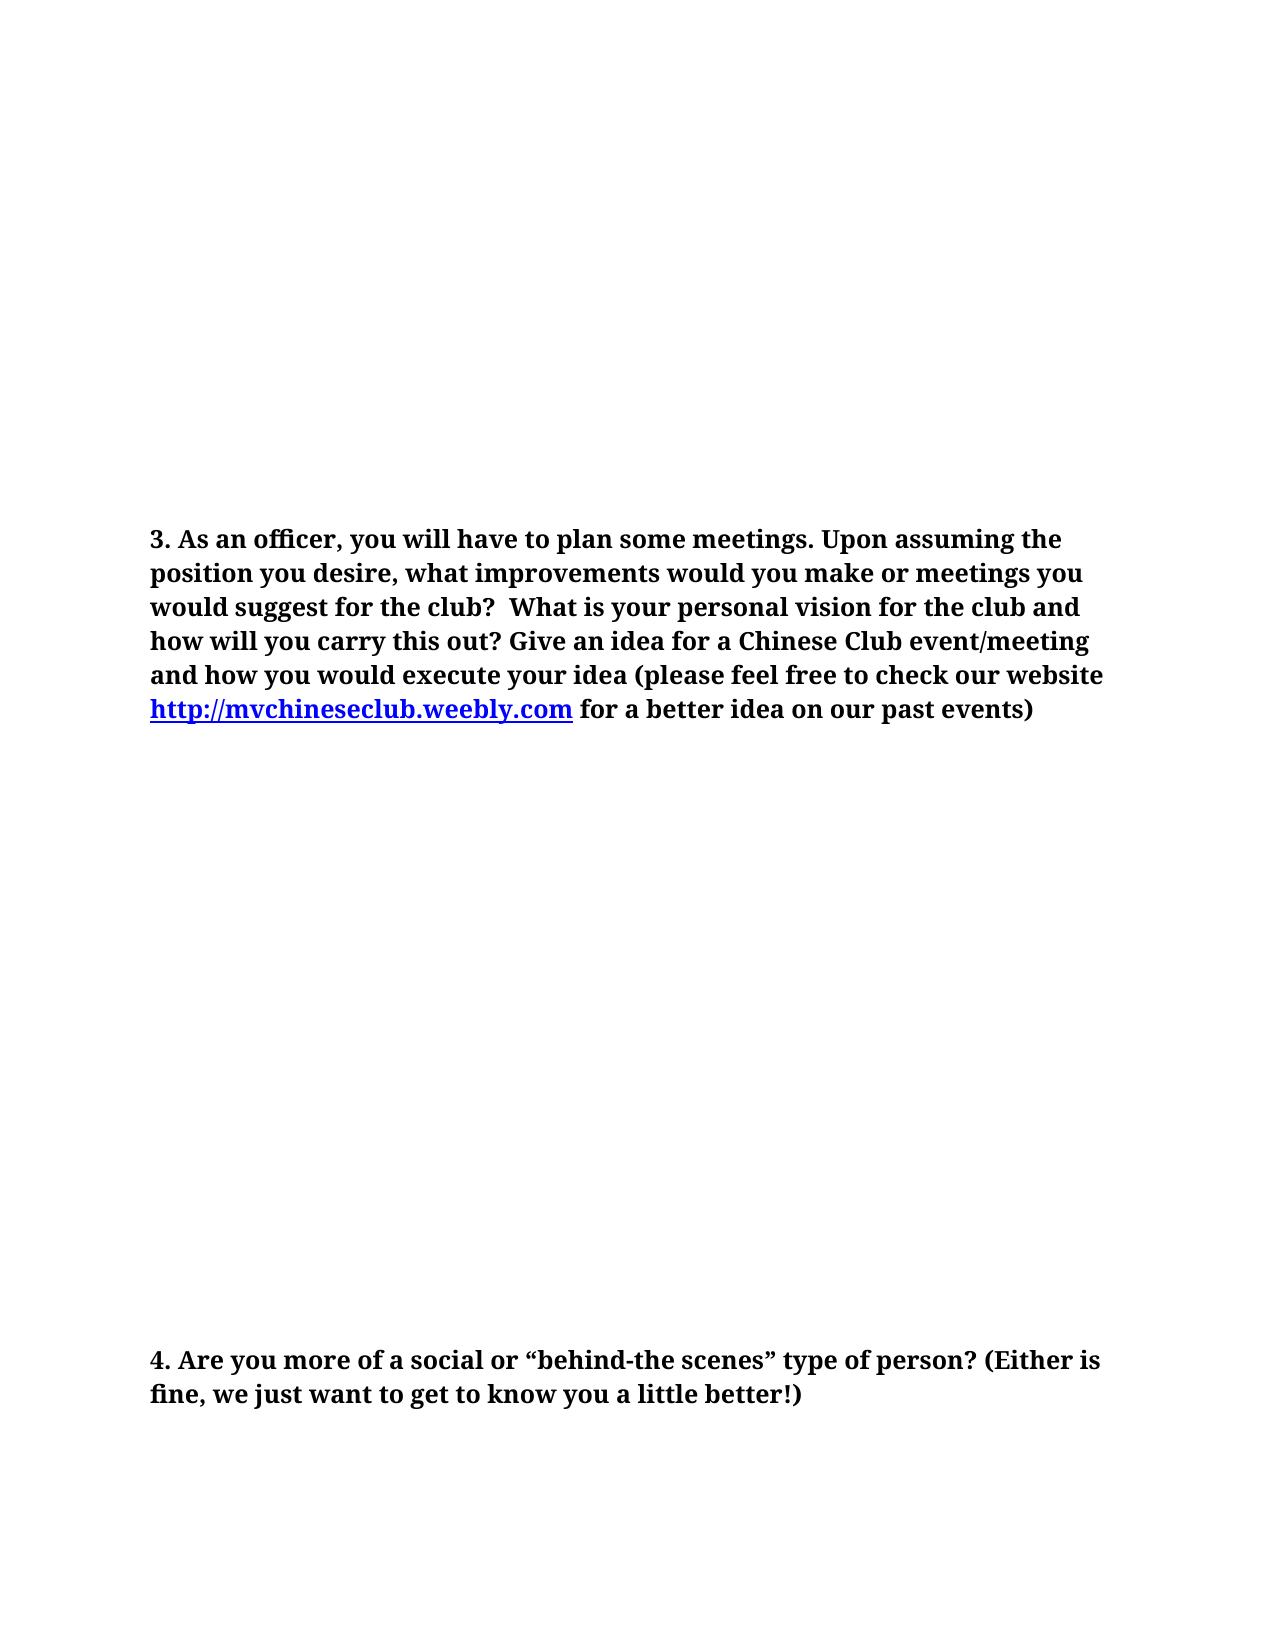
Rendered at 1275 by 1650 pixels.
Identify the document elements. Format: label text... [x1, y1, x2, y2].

text 3. As an officer, you will have to plan some meetings. Upon assuming the position you desire, what improvements would you make or meetings you would suggest for the club? What is your personal vision for the club and how will you carry this out? Give an idea for a Chinese Club event/meeting and how you would execute your idea (please feel free to check our website http://mvchineseclub.weebly.com for a better idea on our past events) [150, 522, 1125, 726]
text 4. Are you more of a social or “behind-the scenes” type of person? (Either is fine, we just want to get to know you a little better!) [150, 1342, 1125, 1411]
